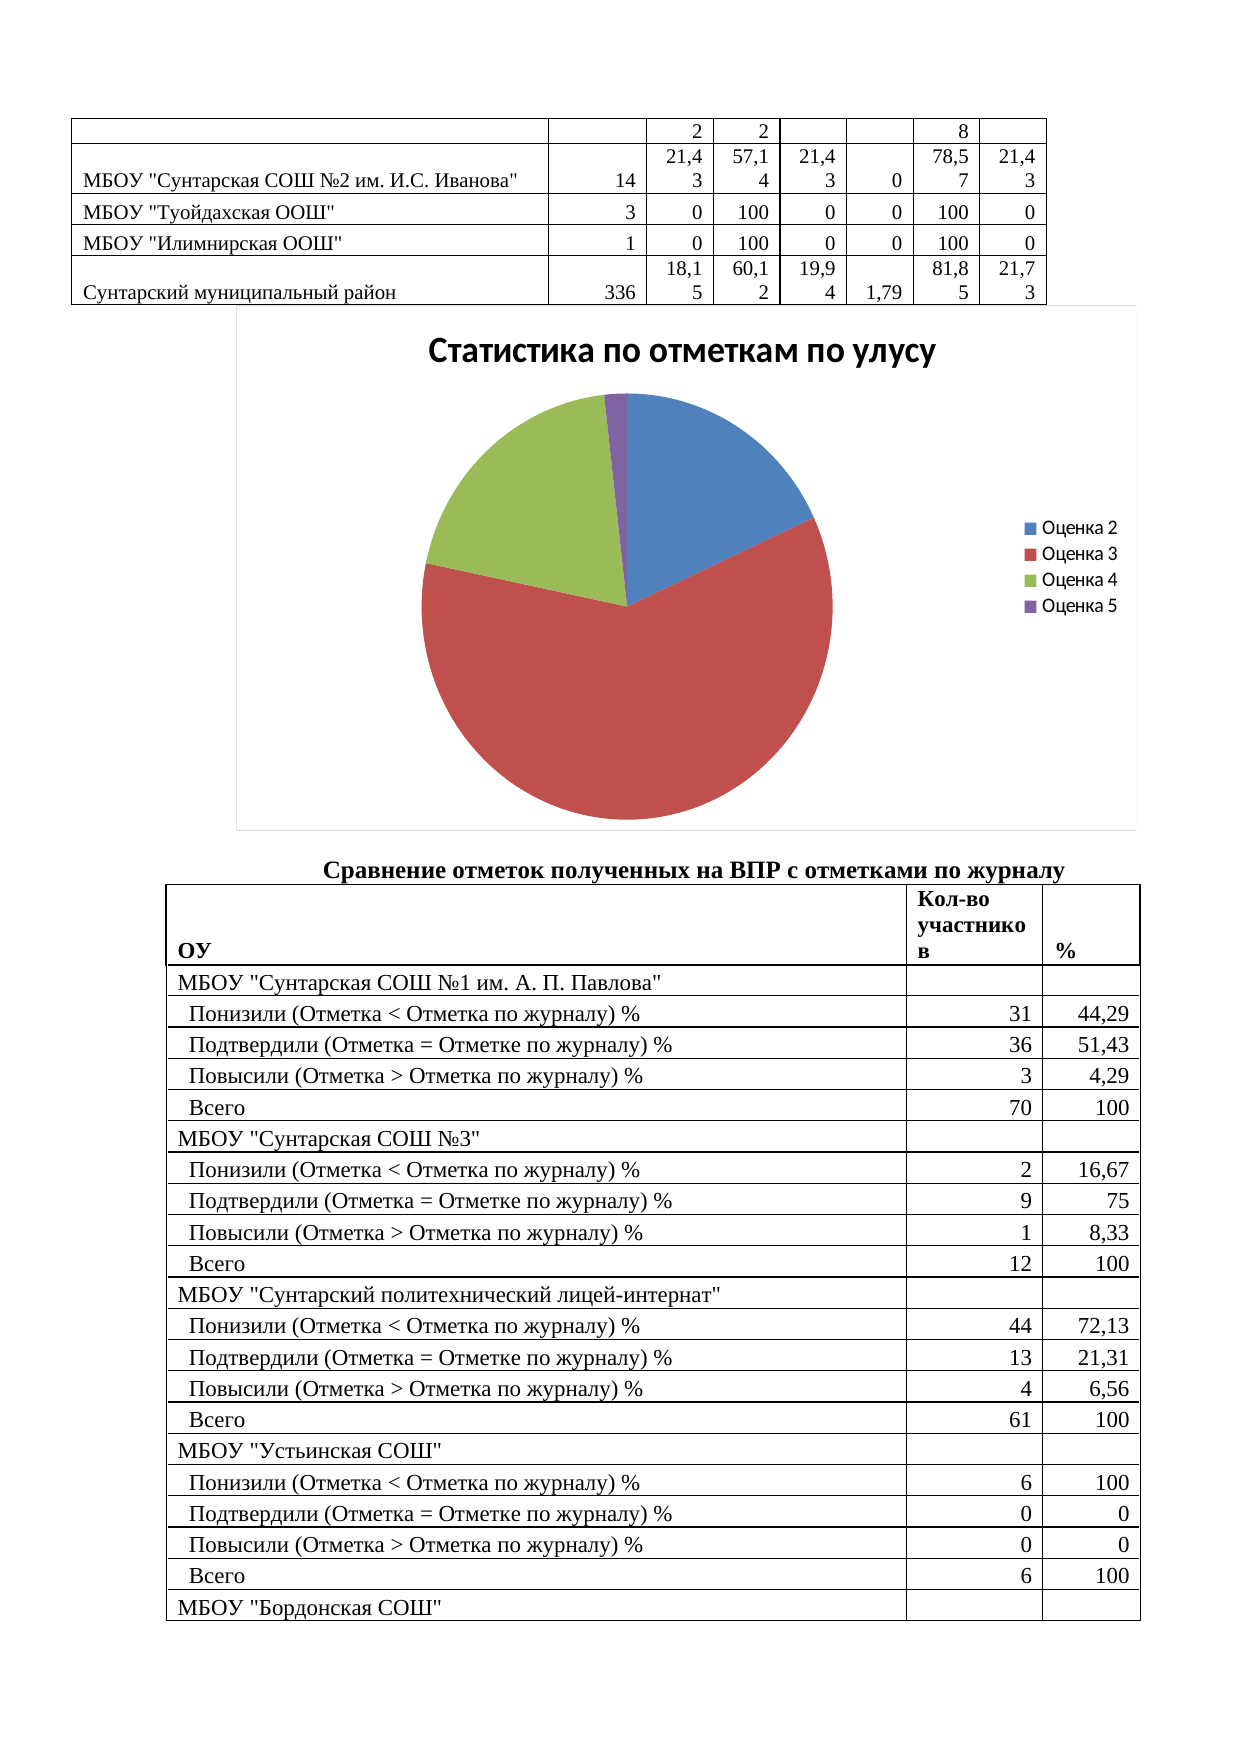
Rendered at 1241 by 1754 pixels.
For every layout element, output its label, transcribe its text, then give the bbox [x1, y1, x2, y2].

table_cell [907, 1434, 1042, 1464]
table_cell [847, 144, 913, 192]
text Сравнение отметок полученных на ВПР с отметками по журналу [177, 855, 1152, 884]
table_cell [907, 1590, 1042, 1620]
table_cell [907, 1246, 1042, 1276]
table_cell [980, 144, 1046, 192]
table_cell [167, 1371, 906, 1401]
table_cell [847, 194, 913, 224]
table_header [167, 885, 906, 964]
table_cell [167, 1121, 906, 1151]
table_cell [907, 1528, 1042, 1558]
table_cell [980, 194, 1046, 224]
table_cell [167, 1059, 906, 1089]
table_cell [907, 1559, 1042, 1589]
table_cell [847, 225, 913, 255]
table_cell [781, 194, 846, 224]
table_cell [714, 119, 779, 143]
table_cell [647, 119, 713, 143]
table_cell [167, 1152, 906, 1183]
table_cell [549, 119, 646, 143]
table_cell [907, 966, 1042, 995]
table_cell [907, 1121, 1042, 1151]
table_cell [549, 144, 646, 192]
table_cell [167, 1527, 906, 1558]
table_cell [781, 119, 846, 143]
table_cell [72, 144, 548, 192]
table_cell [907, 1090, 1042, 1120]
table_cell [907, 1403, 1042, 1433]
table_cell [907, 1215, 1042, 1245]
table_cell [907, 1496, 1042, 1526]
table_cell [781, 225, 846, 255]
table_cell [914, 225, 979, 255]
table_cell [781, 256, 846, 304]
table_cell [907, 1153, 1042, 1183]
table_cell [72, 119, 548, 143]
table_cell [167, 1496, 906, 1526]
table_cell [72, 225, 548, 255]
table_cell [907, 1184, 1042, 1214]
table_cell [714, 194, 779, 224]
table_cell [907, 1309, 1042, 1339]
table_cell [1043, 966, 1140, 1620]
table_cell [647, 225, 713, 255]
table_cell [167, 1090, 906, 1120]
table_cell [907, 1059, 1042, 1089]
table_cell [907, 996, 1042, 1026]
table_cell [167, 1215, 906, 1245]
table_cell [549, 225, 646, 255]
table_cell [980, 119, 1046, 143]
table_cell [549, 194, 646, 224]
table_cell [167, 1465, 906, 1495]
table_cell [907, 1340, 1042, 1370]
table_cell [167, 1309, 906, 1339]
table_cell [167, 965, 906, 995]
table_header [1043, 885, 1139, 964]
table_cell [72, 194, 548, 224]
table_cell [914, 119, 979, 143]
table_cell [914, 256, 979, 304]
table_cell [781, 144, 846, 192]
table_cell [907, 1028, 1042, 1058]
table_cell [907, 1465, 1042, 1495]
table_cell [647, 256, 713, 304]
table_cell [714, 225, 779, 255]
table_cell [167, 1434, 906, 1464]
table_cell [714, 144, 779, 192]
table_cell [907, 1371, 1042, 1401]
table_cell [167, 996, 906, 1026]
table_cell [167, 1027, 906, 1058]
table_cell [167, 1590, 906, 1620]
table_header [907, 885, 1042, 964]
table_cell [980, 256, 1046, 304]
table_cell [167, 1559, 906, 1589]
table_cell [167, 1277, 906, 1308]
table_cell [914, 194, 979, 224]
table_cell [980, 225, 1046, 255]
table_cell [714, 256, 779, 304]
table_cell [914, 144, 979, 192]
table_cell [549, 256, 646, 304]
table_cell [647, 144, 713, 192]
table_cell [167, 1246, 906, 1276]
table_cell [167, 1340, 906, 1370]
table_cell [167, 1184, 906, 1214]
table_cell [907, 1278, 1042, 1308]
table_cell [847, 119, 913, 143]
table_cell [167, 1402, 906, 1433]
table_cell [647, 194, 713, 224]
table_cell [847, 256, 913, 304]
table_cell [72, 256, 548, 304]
